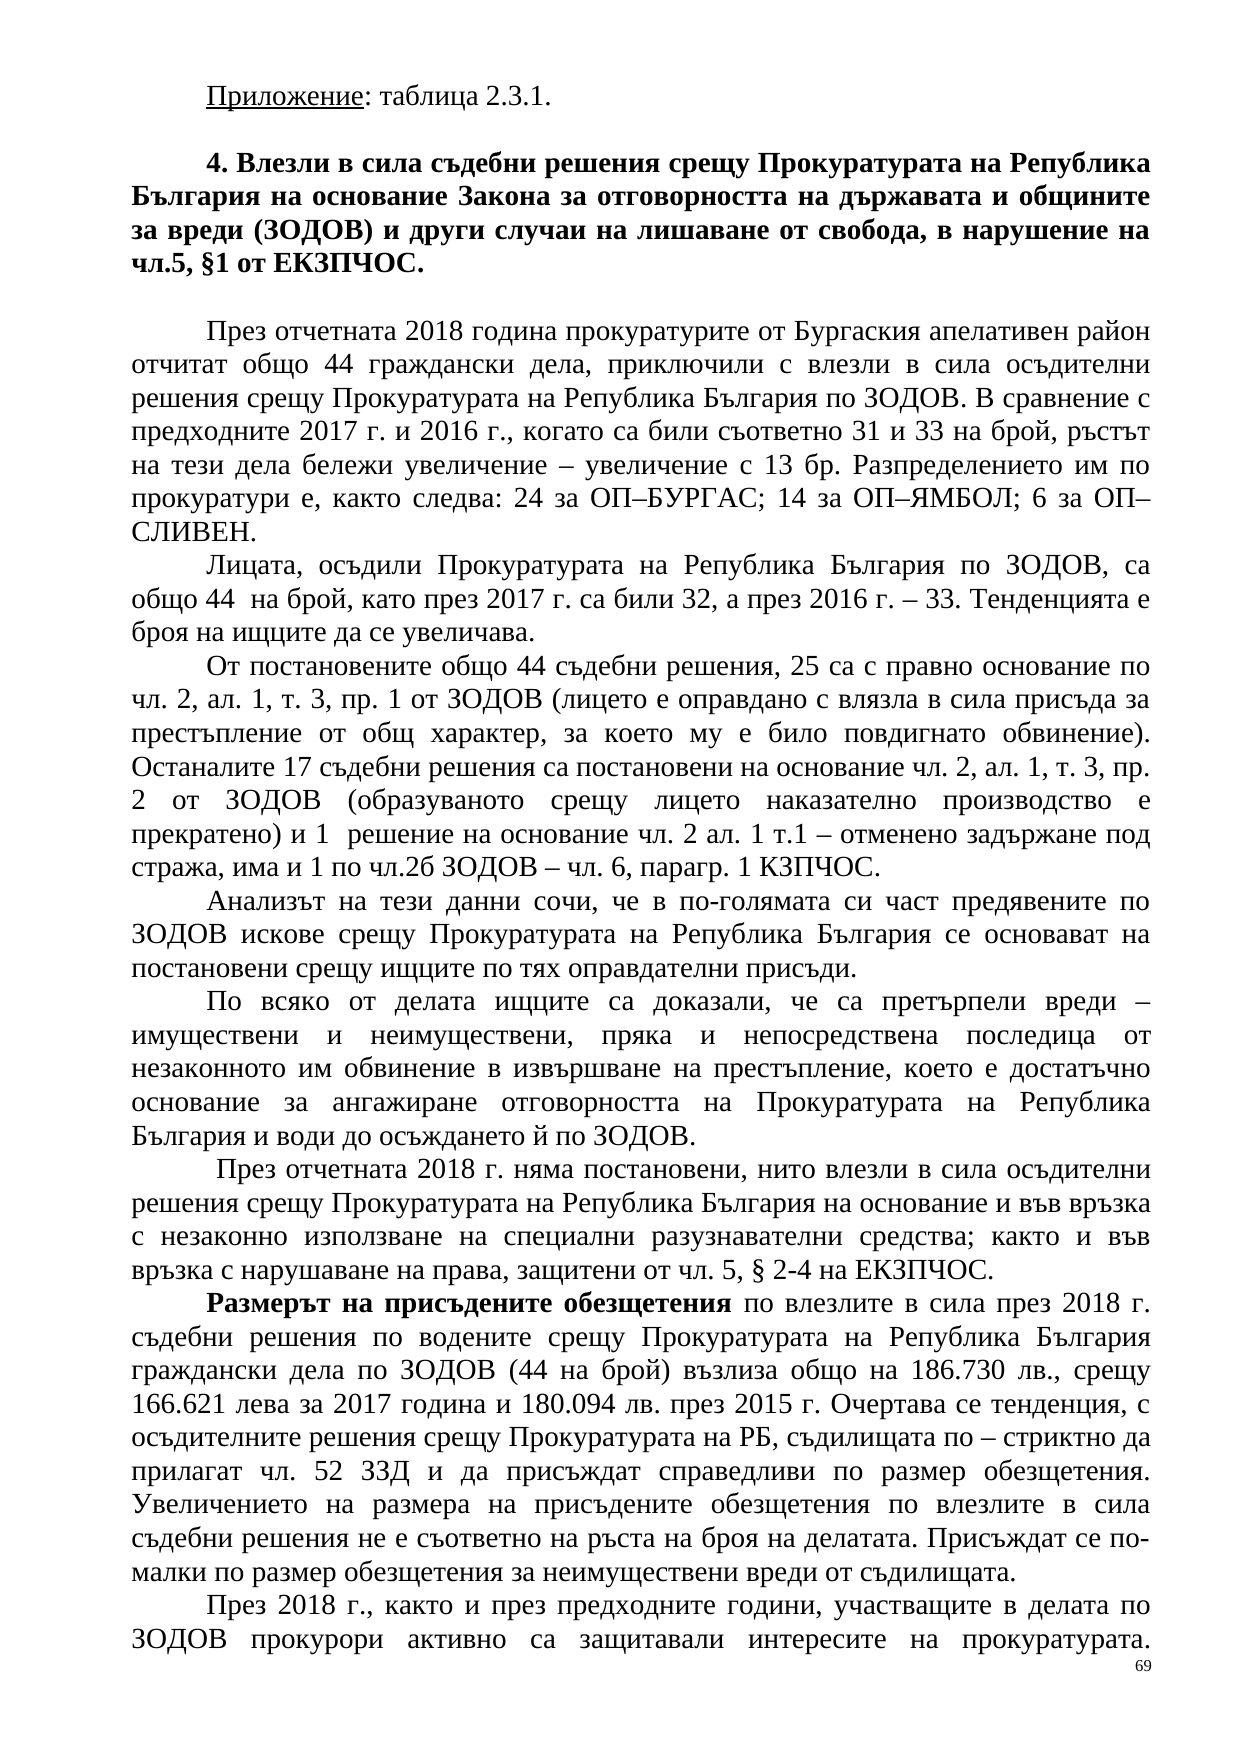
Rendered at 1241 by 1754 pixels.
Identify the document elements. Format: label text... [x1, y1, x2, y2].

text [131, 1587, 1152, 1654]
text Размерът на присъдените обезщетения по влезлите в сила през 2018 г. съдебни решения по водените срещу Прокуратурата на Република България граждански дела по ЗОДОВ (44 на брой) възлиза общо на 186.730 лв., срещу 166.621 лева за 2017 година и 180.094 лв. през 2015 г. Очертава се тенденция, с осъдителните решения срещу Прокуратурата на РБ, съдилищата по – стриктно да прилагат чл. 52 ЗЗД и да присъждат справедливи по размер обезщетения. Увеличението на размера на присъдените обезщетения по влезлите в сила съдебни решения не е съответно на ръста на броя на делатата. Присъждат се по-малки по размер обезщетения за неимуществени вреди от съдилищата. [131, 1285, 1152, 1587]
text 4. Влезли в сила съдебни решения срещу Прокуратурата на Република България на основание Закона за отговорността на държавата и общините за вреди (ЗОДОВ) и други случаи на лишаване от свобода, в нарушение на чл.5, §1 от ЕКЗПЧОС. [131, 145, 1152, 279]
text По всяко от делата ищците са доказали, че са претърпели вреди – имуществени и неимуществени, пряка и непосредствена последица от незаконното им обвинение в извършване на престъпление, което е достатъчно основание за ангажиране отговорността на Прокуратурата на Република България и води до осъждането й по ЗОДОВ. [131, 983, 1152, 1151]
text Анализът на тези данни сочи, че в по-голямата си част предявените по ЗОДОВ искове срещу Прокуратурата на Република България се основават на постановени срещу ищците по тях оправдателни присъди. [131, 883, 1152, 983]
text През отчетната 2018 година прокуратурите от Бургаския апелативен район отчитат общо 44 граждански дела, приключили с влезли в сила осъдителни решения срещу Прокуратурата на Република България по ЗОДОВ. В сравнение с предходните 2017 г. и 2016 г., когато са били съответно 31 и 33 на брой, ръстът на тези дела бележи увеличение – увеличение с 13 бр. Разпределението им по прокуратури е, както следва: 24 за ОП–БУРГАС; 14 за ОП–ЯМБОЛ; 6 за ОП–СЛИВЕН. [131, 313, 1152, 547]
text Лицата, осъдили Прокуратурата на Република България по ЗОДОВ, са общо 44 на брой, като през 2017 г. са били 32, а през 2016 г. – 33. Тенденцията е броя на ищците да се увеличава. [131, 547, 1152, 648]
text От постановените общо 44 съдебни решения, 25 са с правно основание по чл. 2, ал. 1, т. 3, пр. 1 от ЗОДОВ (лицето е оправдано с влязла в сила присъда за престъпление от общ характер, за което му е било повдигнато обвинение). Останалите 17 съдебни решения са постановени на основание чл. 2, ал. 1, т. 3, пр. 2 от ЗОДОВ (образуваното срещу лицето наказателно производство е прекратено) и 1 решение на основание чл. 2 ал. 1 т.1 – отменено задържане под стража, има и 1 по чл.2б ЗОДОВ – чл. 6, парагр. 1 КЗПЧОС. [131, 648, 1152, 883]
text Приложение: таблица 2.3.1. [131, 78, 1152, 111]
text През отчетната 2018 г. няма постановени, нито влезли в сила осъдителни решения срещу Прокуратурата на Република България на основание и във връзка с незаконно използване на специални разузнавателни средства; както и във връзка с нарушаване на права, защитени от чл. 5, § 2-4 на ЕКЗПЧОС. [131, 1151, 1152, 1285]
